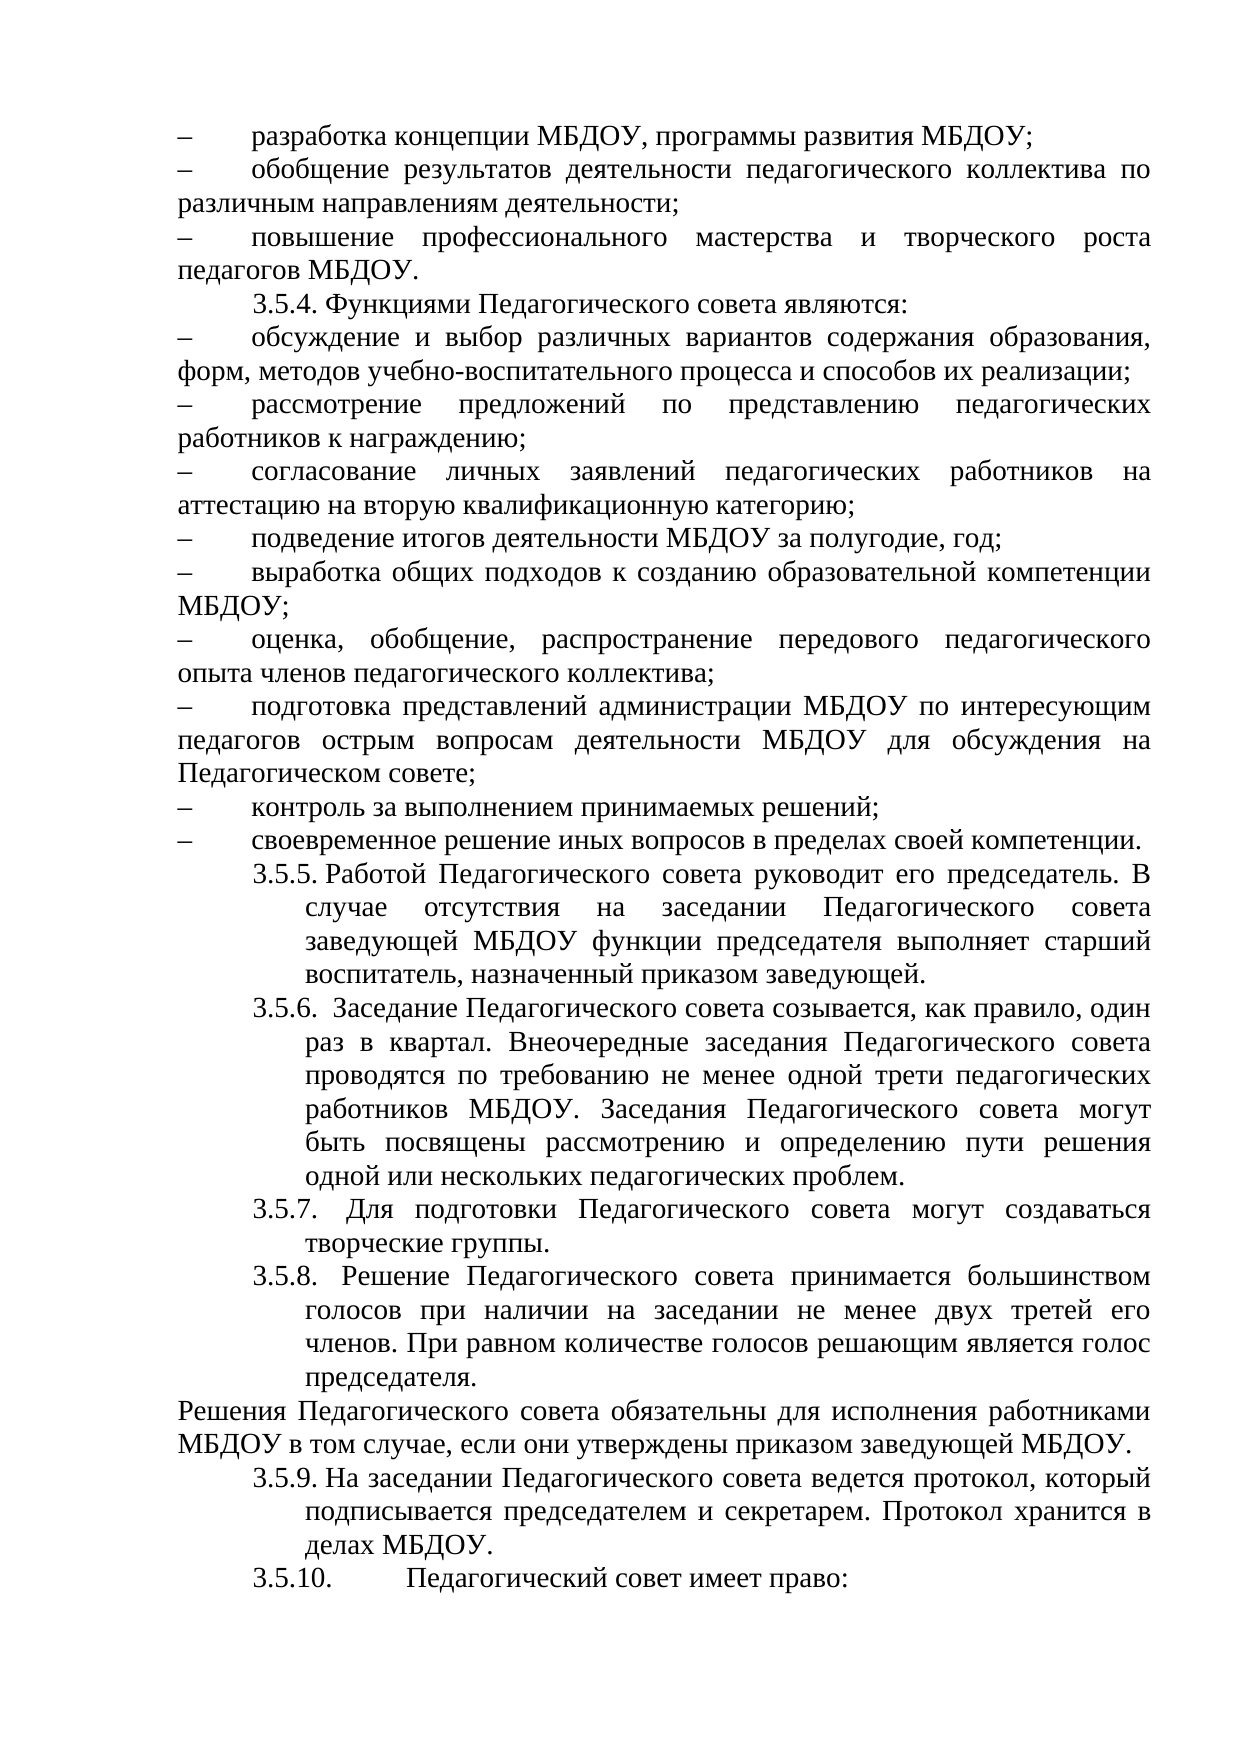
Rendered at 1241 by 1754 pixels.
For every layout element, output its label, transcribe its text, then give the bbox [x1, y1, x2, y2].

list Решение Педагогического совета принимается большинством голосов при наличии на заседании не менее двух третей его членов. При равном количестве голосов решающим является голос председателя. [252, 1258, 1152, 1393]
text – обсуждение и выбор различных вариантов содержания образования, форм, методов учебно-воспитательного процесса и способов их реализации; [177, 319, 1152, 386]
text – обобщение результатов деятельности педагогического коллектива по различным направлениям деятельности; [177, 152, 1152, 219]
list Педагогический совет имеет право: [252, 1560, 1152, 1594]
list Функциями Педагогического совета являются: [252, 286, 1152, 319]
text – повышение профессионального мастерства и творческого роста педагогов МБДОУ. [177, 219, 1152, 286]
text Решения Педагогического совета обязательны для исполнения работниками МБДОУ в том случае, если они утверждены приказом заведующей МБДОУ. [177, 1393, 1152, 1460]
text – разработка концепции МБДОУ, программы развития МБДОУ; [177, 118, 1152, 152]
list На заседании Педагогического совета ведется протокол, который подписывается председателем и секретарем. Протокол хранится в делах МБДОУ. [252, 1460, 1152, 1560]
text – своевременное решение иных вопросов в пределах своей компетенции. [177, 822, 1152, 856]
text – подготовка представлений администрации МБДОУ по интересующим педагогов острым вопросам деятельности МБДОУ для обсуждения на Педагогическом совете; [177, 688, 1152, 789]
text – согласование личных заявлений педагогических работников на аттестацию на вторую квалификационную категорию; [177, 453, 1152, 521]
list Для подготовки Педагогического совета могут создаваться творческие группы. [252, 1191, 1152, 1258]
text – подведение итогов деятельности МБДОУ за полугодие, год; [177, 521, 1152, 554]
list Заседание Педагогического совета созывается, как правило, один раз в квартал. Внеочередные заседания Педагогического совета проводятся по требованию не менее одной трети педагогических работников МБДОУ. Заседания Педагогического совета могут быть посвящены рассмотрению и определению пути решения одной или нескольких педагогических проблем. [252, 990, 1152, 1191]
text – рассмотрение предложений по представлению педагогических работников к награждению; [177, 386, 1152, 453]
text – оценка, обобщение, распространение передового педагогического опыта членов педагогического коллектива; [177, 621, 1152, 688]
text – контроль за выполнением принимаемых решений; [177, 789, 1152, 822]
list Работой Педагогического совета руководит его председатель. В случае отсутствия на заседании Педагогического совета заведующей МБДОУ функции председателя выполняет старший воспитатель, назначенный приказом заведующей. [252, 856, 1152, 990]
text – выработка общих подходов к созданию образовательной компетенции МБДОУ; [177, 554, 1152, 621]
